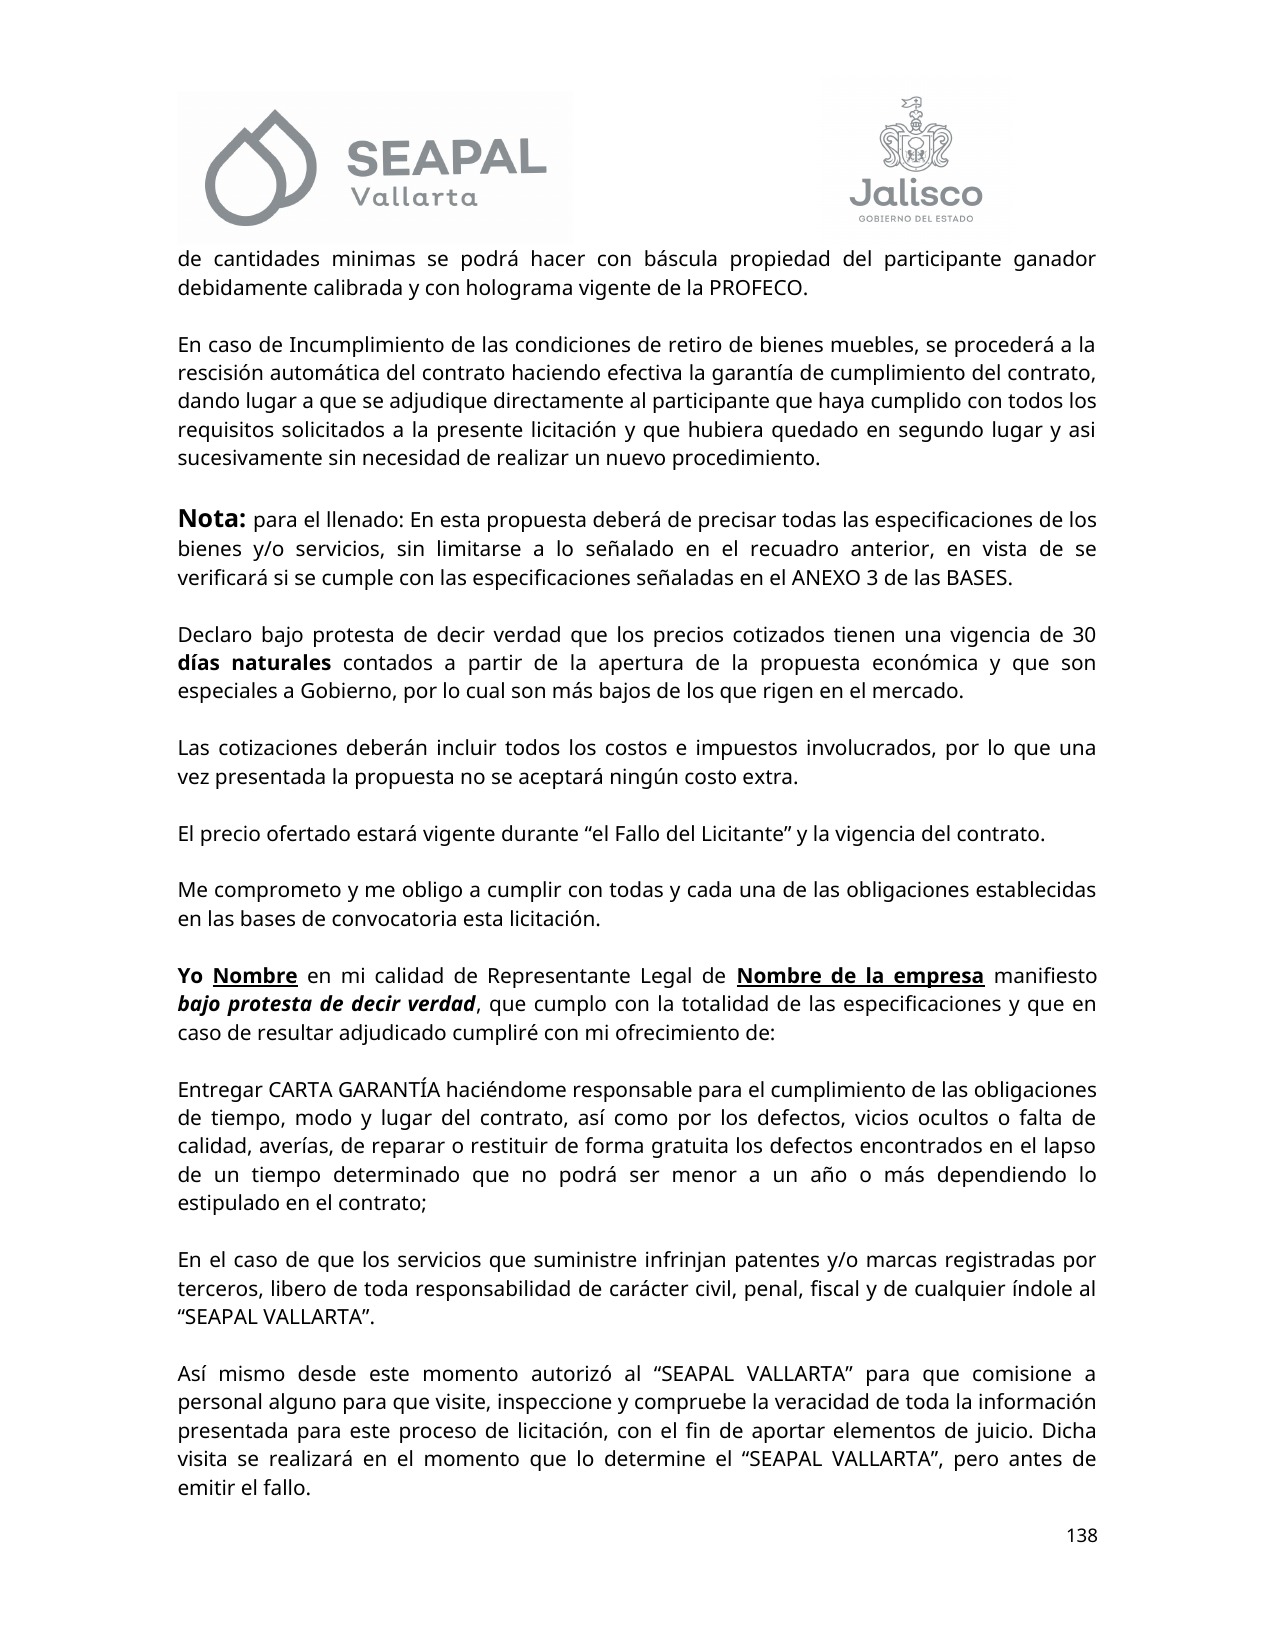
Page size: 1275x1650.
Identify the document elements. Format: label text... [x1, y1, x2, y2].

text El precio ofertado estará vigente durante “el Fallo del Licitante” y la vigencia del contrato. [177, 819, 1098, 847]
text Así mismo desde este momento autorizó al “SEAPAL VALLARTA” para que comisione a personal alguno para que visite, inspeccione y compruebe la veracidad de toda la información presentada para este proceso de licitación, con el fin de aportar elementos de juicio. Dicha visita se realizará en el momento que lo determine el “SEAPAL VALLARTA”, pero antes de emitir el fallo. [177, 1359, 1098, 1501]
text Yo Nombre en mi calidad de Representante Legal de Nombre de la empresa manifiesto bajo protesta de decir verdad, que cumplo con la totalidad de las especificaciones y que en caso de resultar adjudicado cumpliré con mi ofrecimiento de: [177, 961, 1098, 1046]
text Las cotizaciones deberán incluir todos los costos e impuestos involucrados, por lo que una vez presentada la propuesta no se aceptará ningún costo extra. [177, 733, 1098, 790]
text Entregar CARTA GARANTÍA haciéndome responsable para el cumplimiento de las obligaciones de tiempo, modo y lugar del contrato, así como por los defectos, vicios ocultos o falta de calidad, averías, de reparar o restituir de forma gratuita los defectos encontrados en el lapso de un tiempo determinado que no podrá ser menor a un año o más dependiendo lo estipulado en el contrato; [177, 1075, 1098, 1217]
picture [817, 73, 1015, 245]
text En caso de Incumplimiento de las condiciones de retiro de bienes muebles, se procederá a la rescisión automática del contrato haciendo efectiva la garantía de cumplimiento del contrato, dando lugar a que se adjudique directamente al participante que haya cumplido con todos los requisitos solicitados a la presente licitación y que hubiera quedado en segundo lugar y asi sucesivamente sin necesidad de realizar un nuevo procedimiento. [177, 330, 1098, 472]
text En el caso de que los servicios que suministre infrinjan patentes y/o marcas registradas por terceros, libero de toda responsabilidad de carácter civil, penal, fiscal y de cualquier índole al “SEAPAL VALLARTA”. [177, 1245, 1098, 1331]
text Nota: para el llenado: En esta propuesta deberá de precisar todas las especificaciones de los bienes y/o servicios, sin limitarse a lo señalado en el recuadro anterior, en vista de se verificará si se cumple con las especificaciones señaladas en el ANEXO 3 de las BASES. [177, 500, 1098, 591]
picture [177, 91, 574, 245]
text Me comprometo y me obligo a cumplir con todas y cada una de las obligaciones establecidas en las bases de convocatoria esta licitación. [177, 876, 1098, 932]
text Declaro bajo protesta de decir verdad que los precios cotizados tienen una vigencia de 30 días naturales contados a partir de la apertura de la propuesta económica y que son especiales a Gobierno, por lo cual son más bajos de los que rigen en el mercado. [177, 620, 1098, 705]
